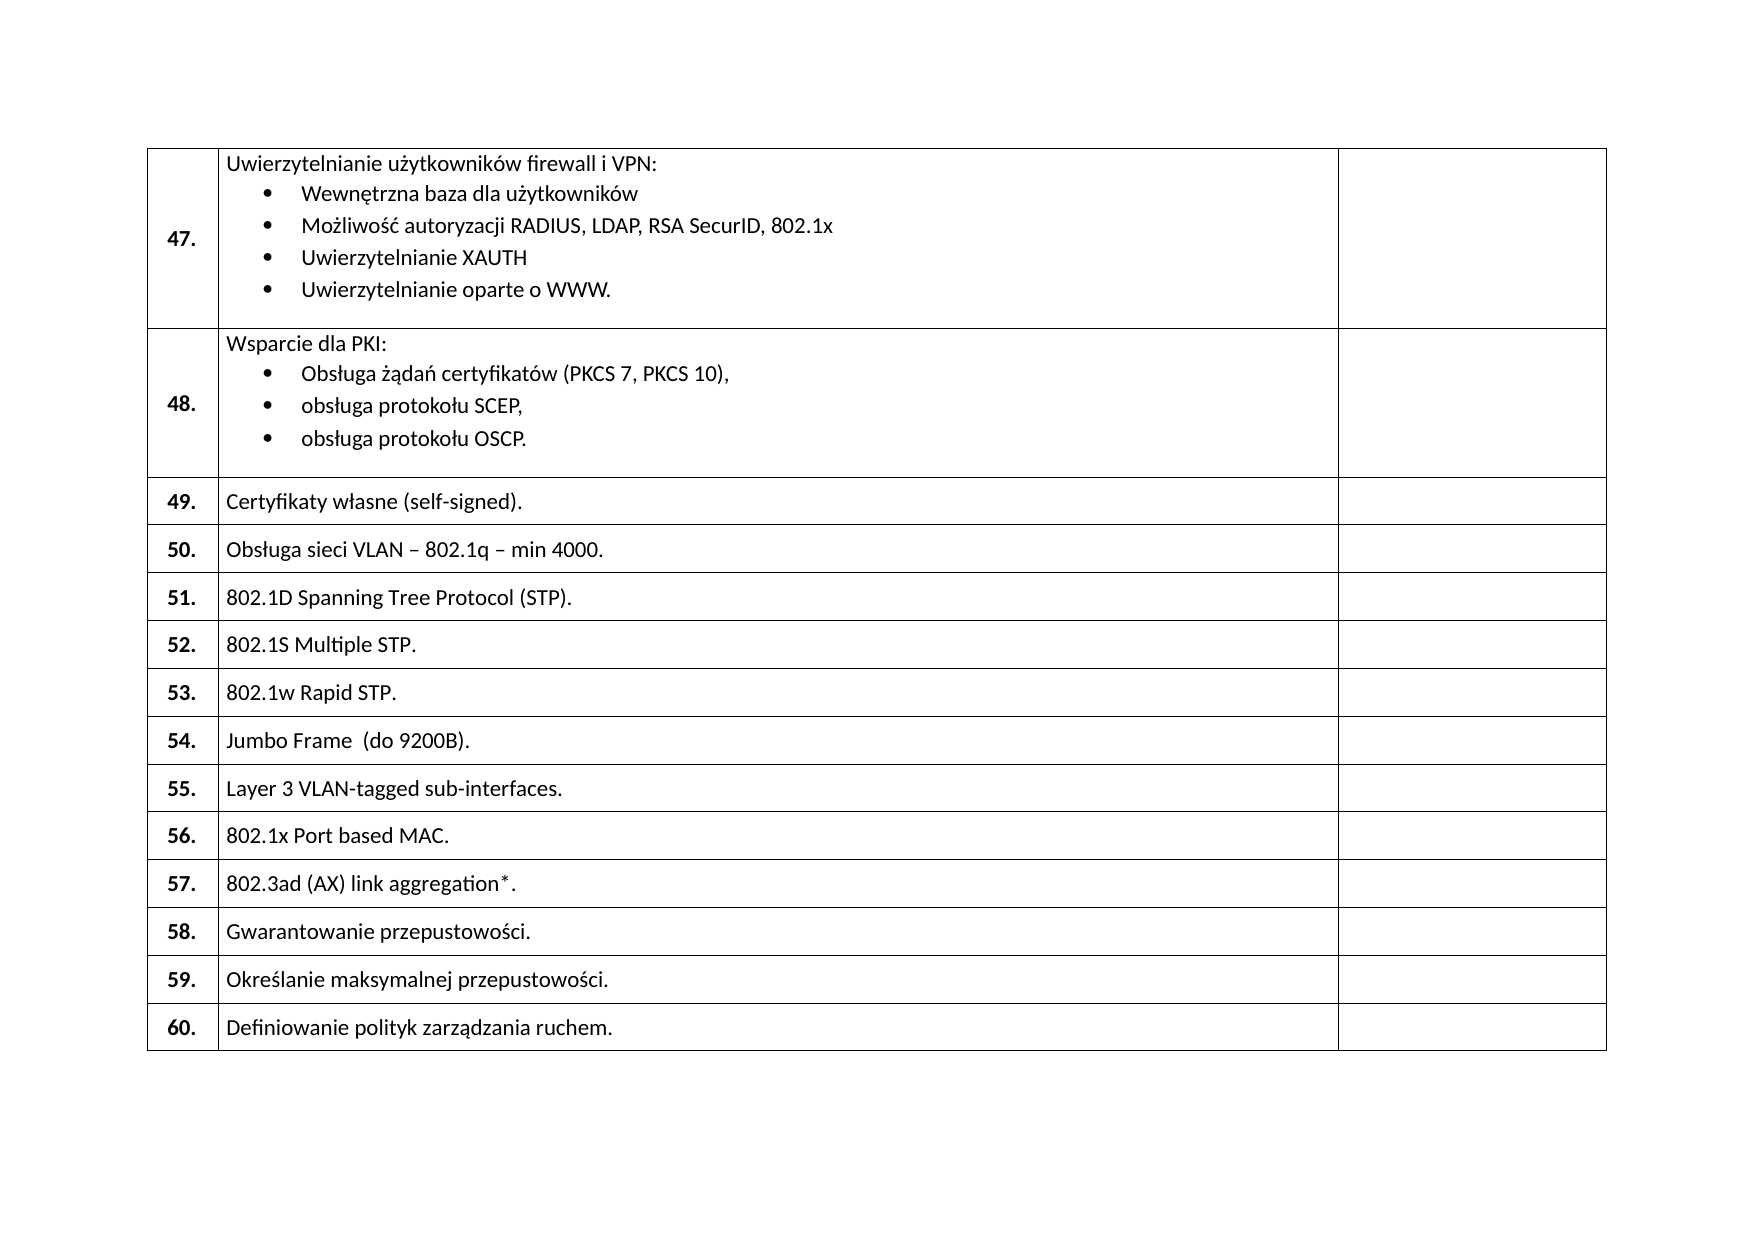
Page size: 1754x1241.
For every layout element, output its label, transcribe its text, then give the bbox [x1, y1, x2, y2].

table_cell [148, 765, 218, 811]
table_cell [1339, 717, 1606, 763]
table_cell [148, 669, 218, 716]
table_cell [1339, 149, 1606, 328]
table_cell Obsługa sieci VLAN – 802.1q – min 4000. [219, 525, 1338, 572]
table_cell [148, 717, 218, 763]
table_cell 802.1D Spanning Tree Protocol (STP). [219, 573, 1338, 620]
table_cell [1339, 573, 1606, 620]
table_cell 802.1x Port based MAC. [219, 812, 1338, 859]
table_cell Jumbo Frame (do 9200B). [219, 717, 1338, 763]
table_cell 802.1w Rapid STP. [219, 669, 1338, 716]
table_cell [1339, 1004, 1606, 1050]
table_cell [148, 525, 218, 572]
table_cell [1339, 908, 1606, 955]
table_cell [1339, 669, 1606, 716]
table_cell [1339, 812, 1606, 859]
table_cell [148, 1004, 218, 1050]
table_cell 802.1S Multiple STP. [219, 621, 1338, 668]
table_cell [148, 478, 218, 524]
table_cell [1339, 621, 1606, 668]
table_cell [148, 908, 218, 955]
table_cell [1339, 765, 1606, 811]
table_cell Certyfikaty własne (self-signed). [219, 478, 1338, 524]
table_cell Wsparcie dla PKI: Obsługa żądań certyfikatów (PKCS 7, PKCS 10), obsługa protokołu SCEP, obsługa protokołu OSCP. [219, 329, 1338, 477]
table_cell [148, 621, 218, 668]
table_cell [148, 812, 218, 859]
table_cell Definiowanie polityk zarządzania ruchem. [219, 1004, 1338, 1050]
table_cell [1339, 525, 1606, 572]
table_cell [1339, 956, 1606, 1002]
table_cell Gwarantowanie przepustowości. [219, 908, 1338, 955]
table_cell [1339, 860, 1606, 907]
table_cell [1339, 329, 1606, 477]
table_cell [148, 860, 218, 907]
table_cell [148, 149, 218, 328]
table_cell [148, 573, 218, 620]
table_cell [148, 956, 218, 1002]
table_cell Uwierzytelnianie użytkowników firewall i VPN: Wewnętrzna baza dla użytkowników Możliwość autoryzacji RADIUS, LDAP, RSA SecurID, 802.1x Uwierzytelnianie XAUTH Uwierzytelnianie oparte o WWW. [219, 149, 1338, 328]
table_cell Określanie maksymalnej przepustowości. [219, 956, 1338, 1002]
table_cell [1339, 478, 1606, 524]
table_cell 802.3ad (AX) link aggregation*. [219, 860, 1338, 907]
table_cell [148, 329, 218, 477]
table_cell Layer 3 VLAN-tagged sub-interfaces. [219, 765, 1338, 811]
